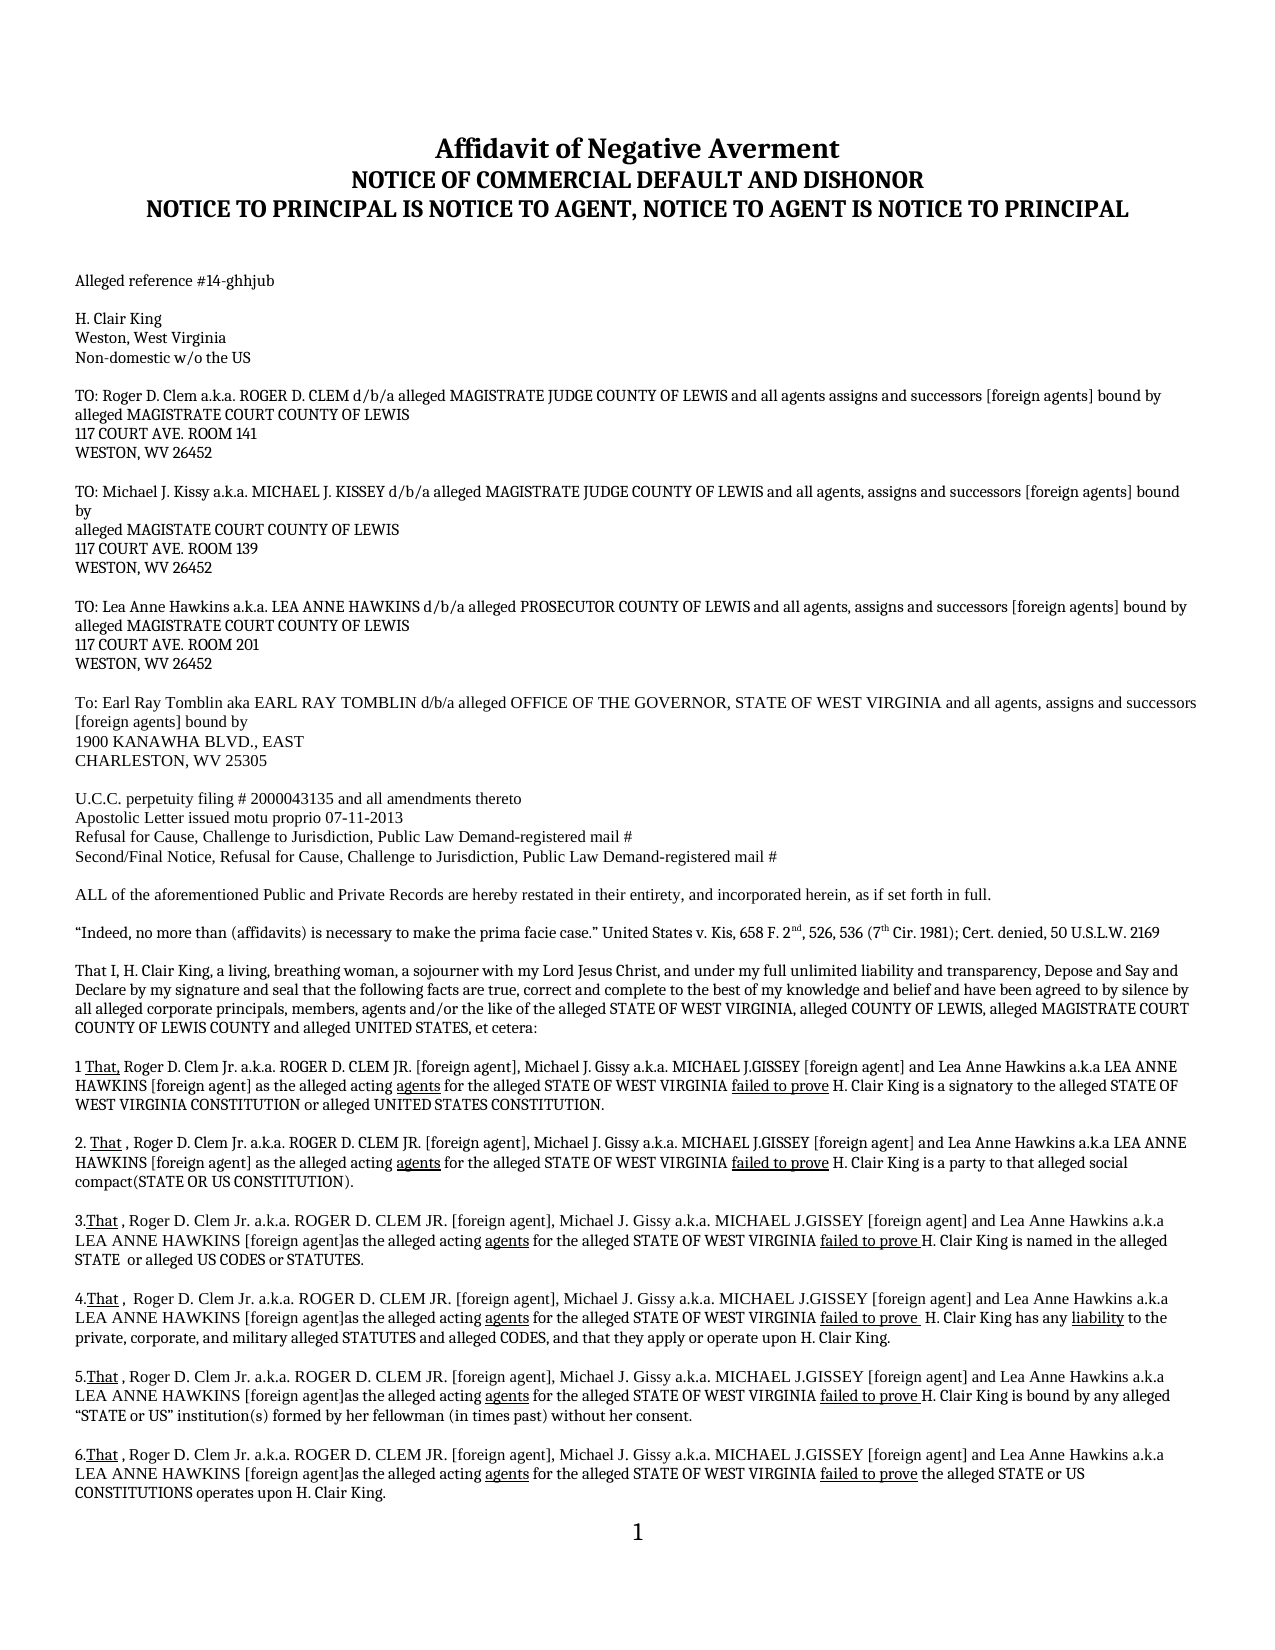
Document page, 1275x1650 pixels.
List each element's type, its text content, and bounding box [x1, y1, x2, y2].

text 6.That , Roger D. Clem Jr. a.k.a. ROGER D. CLEM JR. [foreign agent], Michael J. Gissy a.k.a. MICHAEL J.GISSEY [foreign agent] and Lea Anne Hawkins a.k.a LEA ANNE HAWKINS [foreign agent]as the alleged acting agents for the alleged STATE OF WEST VIRGINIA failed to prove the alleged STATE or US CONSTITUTIONS operates upon H. Clair King. [75, 1444, 1200, 1503]
text WESTON, WV 26452 [75, 655, 1200, 674]
text WESTON, WV 26452 [75, 444, 1200, 463]
text TO: Michael J. Kissy a.k.a. MICHAEL J. KISSEY d/b/a alleged MAGISTRATE JUDGE COUNTY OF LEWIS and all agents, assigns and successors [foreign agents] bound by [75, 482, 1200, 521]
text 117 COURT AVE. ROOM 139 [75, 540, 1200, 559]
text alleged MAGISTATE COURT COUNTY OF LEWIS [75, 521, 1200, 540]
text Affidavit of Negative Averment [75, 132, 1200, 166]
text H. Clair King [75, 310, 1200, 329]
text Refusal for Cause, Challenge to Jurisdiction, Public Law Demand-registered mail # [75, 827, 1200, 846]
text Second/Final Notice, Refusal for Cause, Challenge to Jurisdiction, Public Law Demand-registered mail # [75, 846, 1200, 866]
text CHARLESTON, WV 25305 [75, 751, 1200, 770]
text Alleged reference #14-ghhjub [75, 271, 1200, 291]
text alleged MAGISTRATE COURT COUNTY OF LEWIS [75, 616, 1200, 636]
text 1900 KANAWHA BLVD., EAST [75, 731, 1200, 751]
text ALL of the aforementioned Public and Private Records are hereby restated in their entirety, and incorporated herein, as if set forth in full. [75, 885, 1200, 904]
text To: Earl Ray Tomblin aka EARL RAY TOMBLIN d/b/a alleged OFFICE OF THE GOVERNOR, STATE OF WEST VIRGINIA and all agents, assigns and successors [foreign agents] bound by [75, 693, 1200, 731]
text 2. That , Roger D. Clem Jr. a.k.a. ROGER D. CLEM JR. [foreign agent], Michael J. Gissy a.k.a. MICHAEL J.GISSEY [foreign agent] and Lea Anne Hawkins a.k.a LEA ANNE HAWKINS [foreign agent] as the alleged acting agents for the alleged STATE OF WEST VIRGINIA failed to prove H. Clair King is a party to that alleged social compact(STATE OR US CONSTITUTION). [75, 1134, 1200, 1191]
text 4.That , Roger D. Clem Jr. a.k.a. ROGER D. CLEM JR. [foreign agent], Michael J. Gissy a.k.a. MICHAEL J.GISSEY [foreign agent] and Lea Anne Hawkins a.k.a LEA ANNE HAWKINS [foreign agent]as the alleged acting agents for the alleged STATE OF WEST VIRGINIA failed to prove H. Clair King has any liability to the private, corporate, and military alleged STATUTES and alleged CODES, and that they apply or operate upon H. Clair King. [75, 1288, 1200, 1347]
text NOTICE OF COMMERCIAL DEFAULT AND DISHONOR [75, 166, 1200, 195]
text 117 COURT AVE. ROOM 141 [75, 425, 1200, 444]
text alleged MAGISTRATE COURT COUNTY OF LEWIS [75, 406, 1200, 425]
text Apostolic Letter issued motu proprio 07-11-2013 [75, 808, 1200, 827]
text Weston, West Virginia [75, 329, 1200, 348]
text TO: Roger D. Clem a.k.a. ROGER D. CLEM d/b/a alleged MAGISTRATE JUDGE COUNTY OF LEWIS and all agents assigns and successors [foreign agents] bound by [75, 386, 1200, 406]
text TO: Lea Anne Hawkins a.k.a. LEA ANNE HAWKINS d/b/a alleged PROSECUTOR COUNTY OF LEWIS and all agents, assigns and successors [foreign agents] bound by [75, 597, 1200, 616]
text 117 COURT AVE. ROOM 201 [75, 636, 1200, 655]
text NOTICE TO PRINCIPAL IS NOTICE TO AGENT, NOTICE TO AGENT IS NOTICE TO PRINCIPAL [75, 195, 1200, 223]
text 5.That , Roger D. Clem Jr. a.k.a. ROGER D. CLEM JR. [foreign agent], Michael J. Gissy a.k.a. MICHAEL J.GISSEY [foreign agent] and Lea Anne Hawkins a.k.a LEA ANNE HAWKINS [foreign agent]as the alleged acting agents for the alleged STATE OF WEST VIRGINIA failed to prove H. Clair King is bound by any alleged “STATE or US” institution(s) formed by her fellowman (in times past) without her consent. [75, 1366, 1200, 1425]
text “Indeed, no more than (affidavits) is necessary to make the prima facie case.” United States v. Kis, 658 F. 2nd, 526, 536 (7th Cir. 1981); Cert. denied, 50 U.S.L.W. 2169 [75, 923, 1200, 942]
text WESTON, WV 26452 [75, 559, 1200, 578]
text 1 That, Roger D. Clem Jr. a.k.a. ROGER D. CLEM JR. [foreign agent], Michael J. Gissy a.k.a. MICHAEL J.GISSEY [foreign agent] and Lea Anne Hawkins a.k.a LEA ANNE HAWKINS [foreign agent] as the alleged acting agents for the alleged STATE OF WEST VIRGINIA failed to prove H. Clair King is a signatory to the alleged STATE OF WEST VIRGINIA CONSTITUTION or alleged UNITED STATES CONSTITUTION. [75, 1057, 1200, 1115]
text 3.That , Roger D. Clem Jr. a.k.a. ROGER D. CLEM JR. [foreign agent], Michael J. Gissy a.k.a. MICHAEL J.GISSEY [foreign agent] and Lea Anne Hawkins a.k.a LEA ANNE HAWKINS [foreign agent]as the alleged acting agents for the alleged STATE OF WEST VIRGINIA failed to prove H. Clair King is named in the alleged STATE or alleged US CODES or STATUTES. [75, 1211, 1200, 1269]
text That I, H. Clair King, a living, breathing woman, a sojourner with my Lord Jesus Christ, and under my full unlimited liability and transparency, Depose and Say and Declare by my signature and seal that the following facts are true, correct and complete to the best of my knowledge and belief and have been agreed to by silence by all alleged corporate principals, members, agents and/or the like of the alleged STATE OF WEST VIRGINIA, alleged COUNTY OF LEWIS, alleged MAGISTRATE COURT COUNTY OF LEWIS COUNTY and alleged UNITED STATES, et cetera: [75, 961, 1200, 1038]
text U.C.C. perpetuity filing # 2000043135 and all amendments thereto [75, 789, 1200, 808]
text Non-domestic w/o the US [75, 348, 1200, 367]
